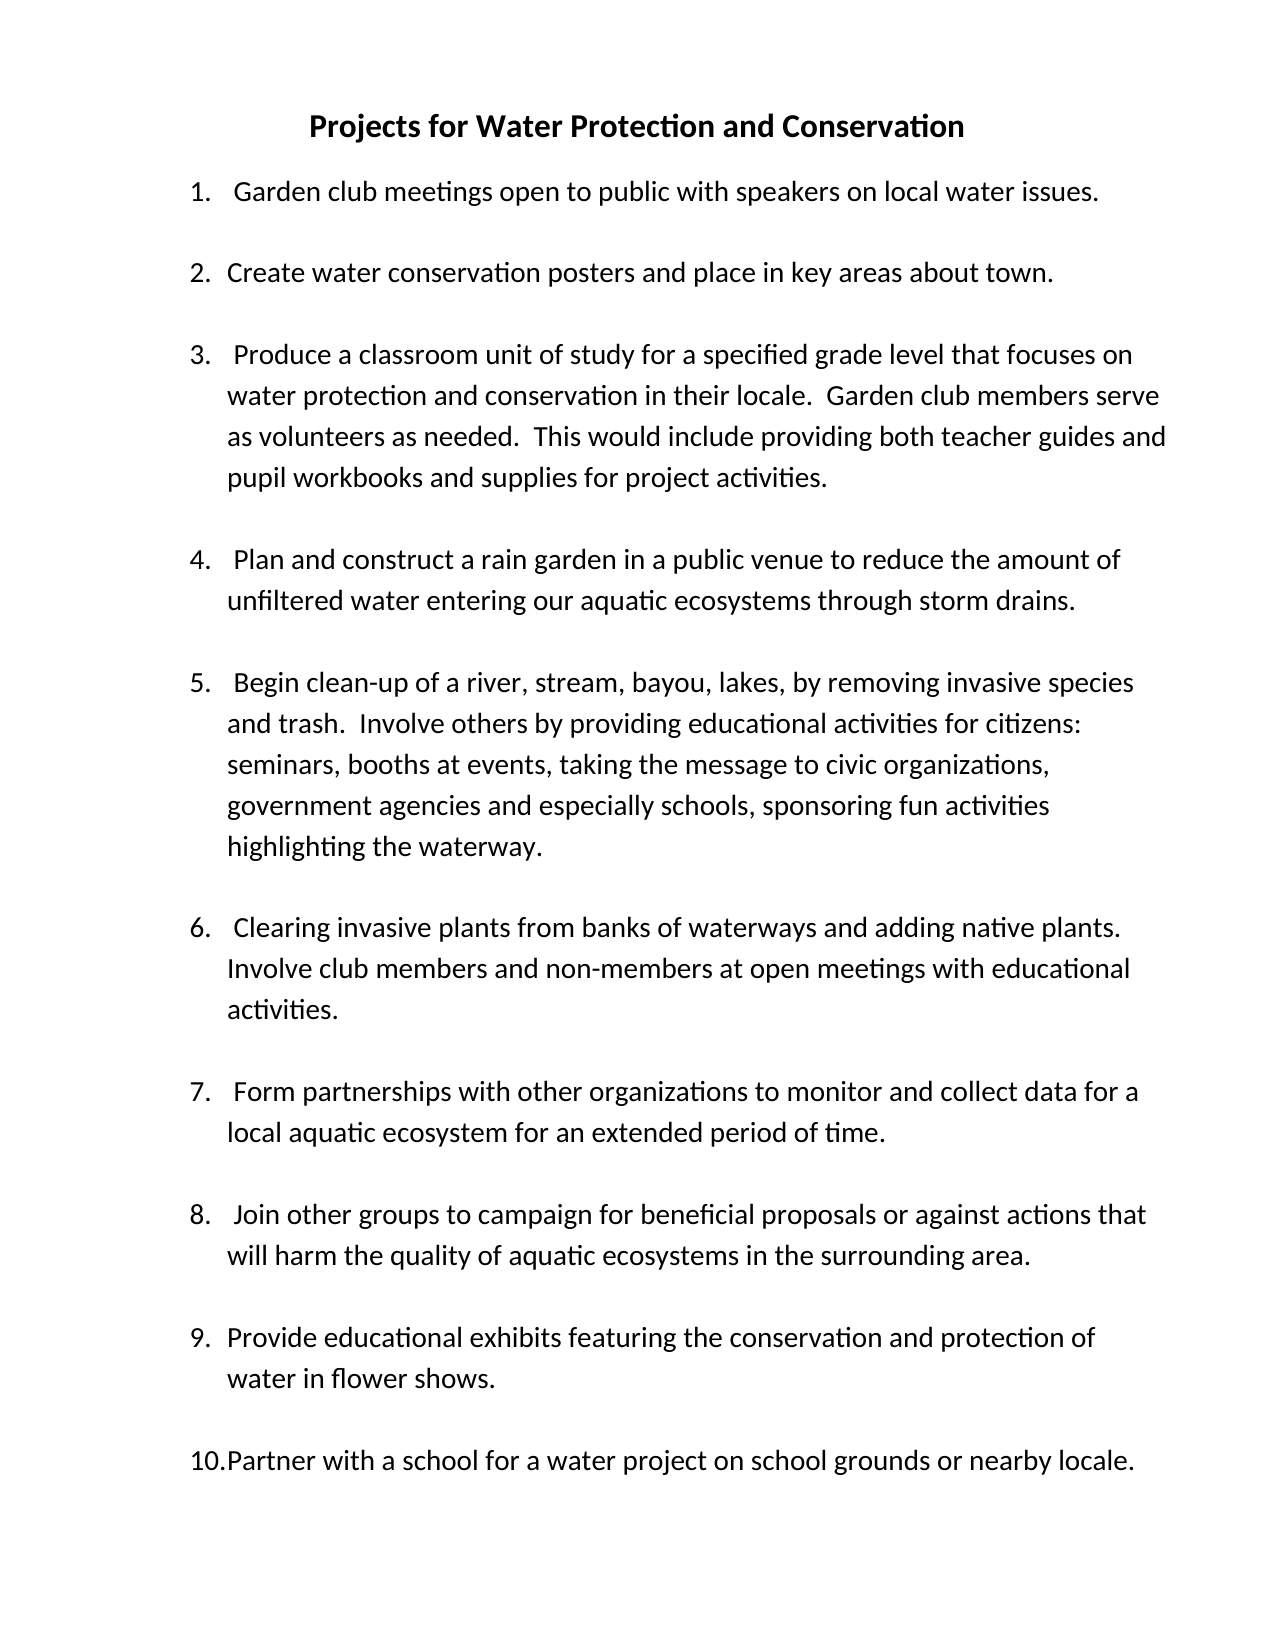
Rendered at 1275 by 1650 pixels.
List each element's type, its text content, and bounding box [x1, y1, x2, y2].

list Form partnerships with other organizations to monitor and collect data for a local aquatic ecosystem for an extended period of time. [189, 1073, 1170, 1150]
list Partner with a school for a water project on school grounds or nearby locale. [189, 1442, 1170, 1477]
list Provide educational exhibits featuring the conservation and protection of water in flower shows. [189, 1319, 1170, 1395]
list Join other groups to campaign for beneficial proposals or against actions that will harm the quality of aquatic ecosystems in the surrounding area. [189, 1196, 1170, 1273]
list Clearing invasive plants from banks of waterways and adding native plants. Involve club members and non-members at open meetings with educational activities. [189, 909, 1170, 1027]
list Begin clean-up of a river, stream, bayou, lakes, by removing invasive species and trash. Involve others by providing educational activities for citizens: seminars, booths at events, taking the message to civic organizations, government agencies and especially schools, sponsoring fun activities highlighting the waterway. [189, 664, 1170, 863]
list Produce a classroom unit of study for a specified grade level that focuses on water protection and conservation in their locale. Garden club members serve as volunteers as needed. This would include providing both teacher guides and pupil workbooks and supplies for project activities. [189, 336, 1170, 495]
list Create water conservation posters and place in key areas about town. [189, 254, 1170, 290]
list Garden club meetings open to public with speakers on local water issues. [189, 173, 1170, 208]
list Plan and construct a rain garden in a public venue to reduce the amount of unfiltered water entering our aquatic ecosystems through storm drains. [189, 541, 1170, 618]
text Projects for Water Protection and Conservation [105, 105, 1170, 146]
